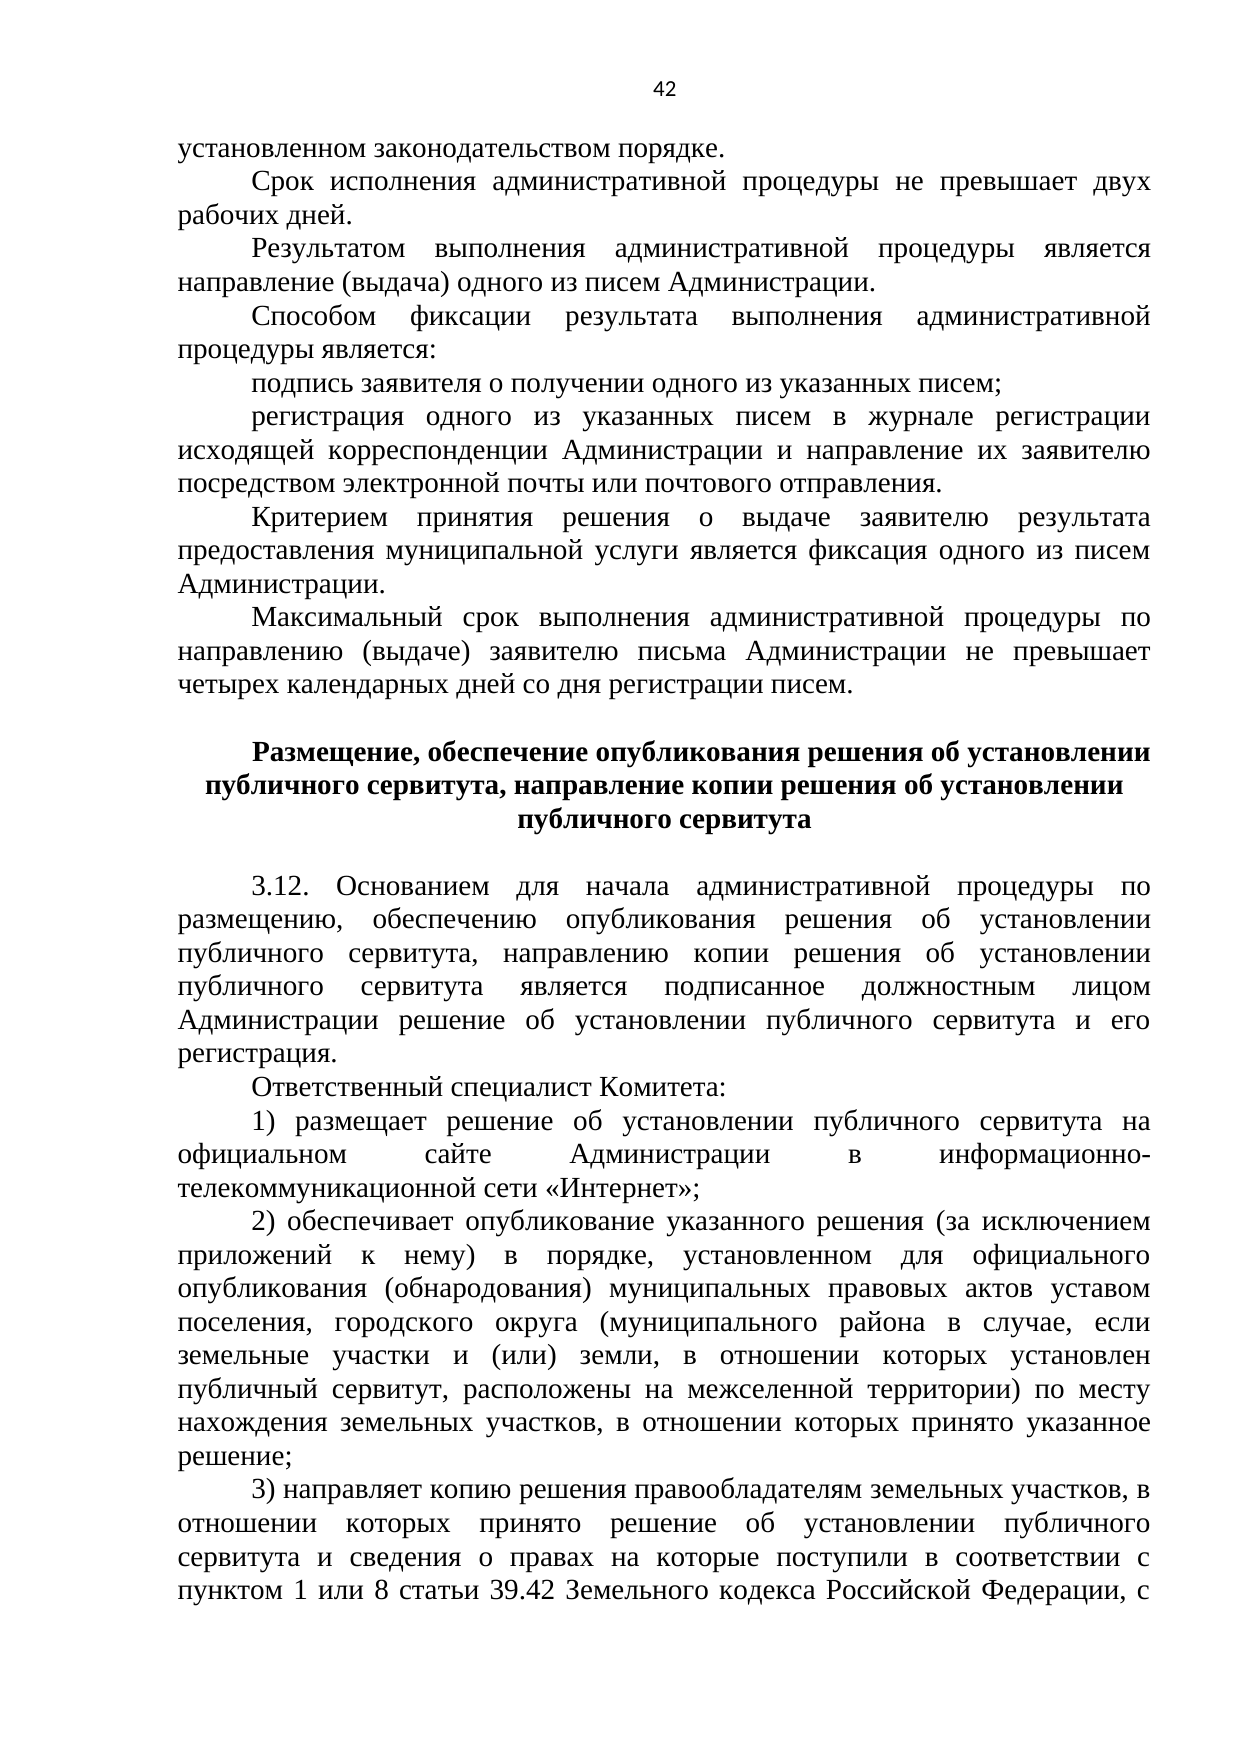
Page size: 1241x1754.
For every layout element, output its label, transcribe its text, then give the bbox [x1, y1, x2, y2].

text Срок исполнения административной процедуры не превышает двух рабочих дней. [177, 163, 1152, 231]
text Максимальный срок выполнения административной процедуры по направлению (выдаче) заявителю письма Администрации не превышает четырех календарных дней со дня регистрации писем. [177, 599, 1152, 700]
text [177, 130, 1152, 163]
text подпись заявителя о получении одного из указанных писем; [177, 365, 1152, 398]
text регистрация одного из указанных писем в журнале регистрации исходящей корреспонденции Администрации и направление их заявителю посредством электронной почты или почтового отправления. [177, 398, 1152, 499]
text Критерием принятия решения о выдаче заявителю результата предоставления муниципальной услуги является фиксация одного из писем Администрации. [177, 499, 1152, 599]
text Результатом выполнения административной процедуры является направление (выдача) одного из писем Администрации. [177, 231, 1152, 298]
text 3.12. Основанием для начала административной процедуры по размещению, обеспечению опубликования решения об установлении публичного сервитута, направлению копии решения об установлении публичного сервитута является подписанное должностным лицом Администрации решение об установлении публичного сервитута и его регистрация. [177, 868, 1152, 1069]
text 2) обеспечивает опубликование указанного решения (за исключением приложений к нему) в порядке, установленном для официального опубликования (обнародования) муниципальных правовых актов уставом поселения, городского округа (муниципального района в случае, если земельные участки и (или) земли, в отношении которых установлен публичный сервитут, расположены на межселенной территории) по месту нахождения земельных участков, в отношении которых принято указанное решение; [177, 1203, 1152, 1472]
text Способом фиксации результата выполнения административной процедуры является: [177, 298, 1152, 365]
text Размещение, обеспечение опубликования решения об установлении публичного сервитута, направление копии решения об установлении публичного сервитута [177, 734, 1152, 834]
text 1) размещает решение об установлении публичного сервитута на официальном сайте Администрации в информационно-телекоммуникационной сети «Интернет»; [177, 1103, 1152, 1203]
text Ответственный специалист Комитета: [177, 1069, 1152, 1103]
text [177, 1472, 1152, 1606]
